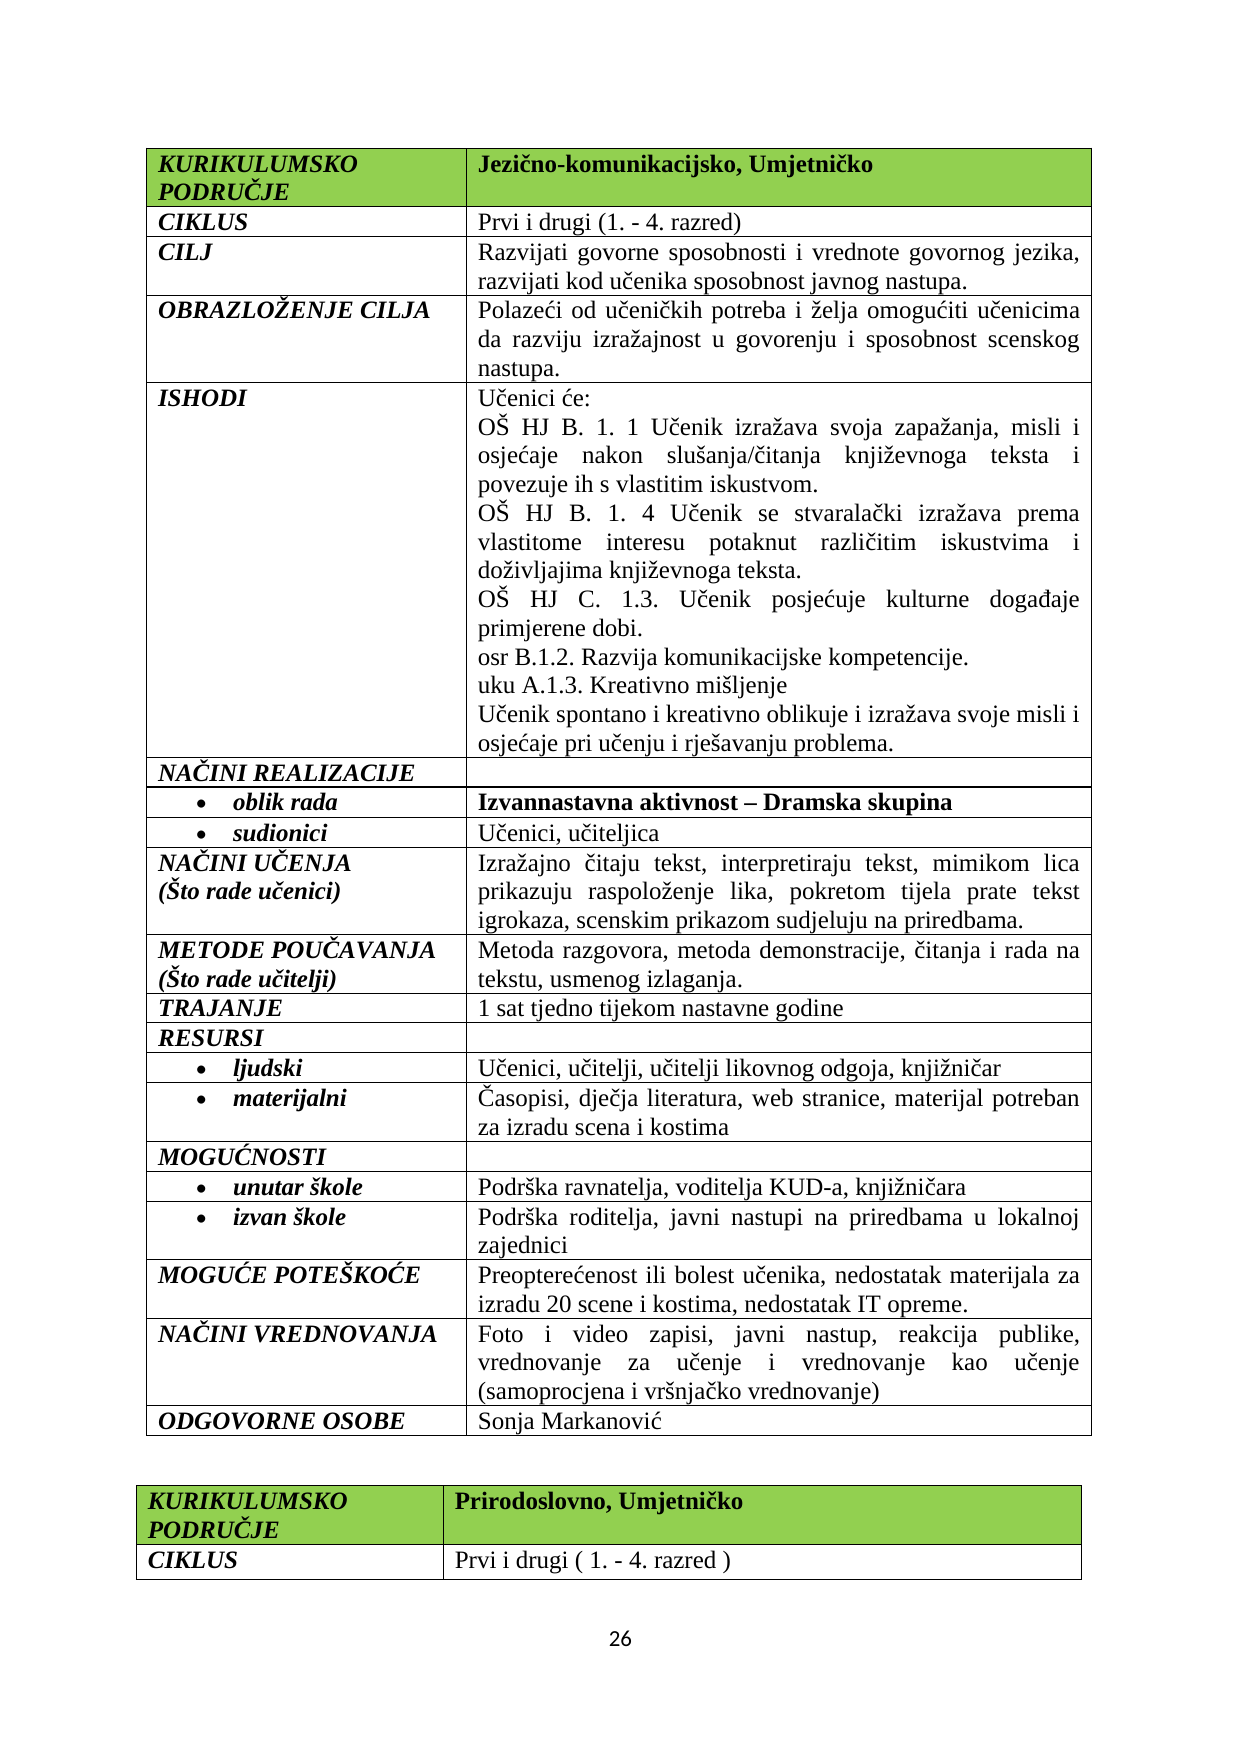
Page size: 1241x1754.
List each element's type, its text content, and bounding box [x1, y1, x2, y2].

table_cell Prvi i drugi (1. - 4. razred) [467, 207, 1091, 236]
table_cell ODGOVORNE OSOBE [147, 1406, 466, 1435]
table_cell Sonja Markanović [467, 1406, 1091, 1435]
table_cell Izvannastavna aktivnost – Dramska skupina [467, 788, 1091, 817]
table_cell CIKLUS [147, 207, 466, 236]
table_cell Metoda razgovora, metoda demonstracije, čitanja i rada na tekstu, usmenog izlaganja. [467, 935, 1091, 992]
table_cell Učenici će: OŠ HJ B. 1. 1 Učenik izražava svoja zapažanja, misli i osjećaje nakon slušanja/čitanja književnoga teksta i povezuje ih s vlastitim iskustvom. OŠ HJ B. 1. 4 Učenik se stvaralački izražava prema vlastitome interesu potaknut različitim iskustvima i doživljajima književnoga teksta. OŠ HJ C. 1.3. Učenik posjećuje kulturne događaje primjerene dobi. osr B.1.2. Razvija komunikacijske kompetencije. uku A.1.3. Kreativno mišljenje Učenik spontano i kreativno oblikuje i izražava svoje misli i osjećaje pri učenju i rješavanju problema. [467, 383, 1091, 757]
table_cell CIKLUS [137, 1545, 443, 1579]
table_header KURIKULUMSKO PODRUČJE [147, 149, 466, 206]
table_cell Razvijati govorne sposobnosti i vrednote govornog jezika, razvijati kod učenika sposobnost javnog nastupa. [467, 237, 1091, 294]
table_cell Časopisi, dječja literatura, web stranice, materijal potreban za izradu scena i kostima [467, 1083, 1091, 1141]
table_cell METODE POUČAVANJA (Što rade učitelji) [147, 935, 466, 992]
table_cell Prvi i drugi ( 1. - 4. razred ) [444, 1545, 1081, 1579]
table_header Prirodoslovno, Umjetničko [444, 1486, 1081, 1544]
table_header KURIKULUMSKO PODRUČJE [137, 1486, 443, 1544]
table_cell OBRAZLOŽENJE CILJA [147, 296, 466, 382]
table_cell CILJ [147, 237, 466, 294]
table_cell materijalni [147, 1083, 466, 1141]
table_cell [467, 758, 1091, 786]
table_header Jezično-komunikacijsko, Umjetničko [467, 149, 1091, 206]
table_cell MOGUĆNOSTI [147, 1142, 466, 1171]
table_cell oblik rada [147, 788, 466, 817]
table_cell 1 sat tjedno tijekom nastavne godine [467, 994, 1091, 1022]
table_cell Učenici, učiteljica [467, 818, 1091, 847]
table_cell Podrška roditelja, javni nastupi na priredbama u lokalnoj zajednici [467, 1202, 1091, 1259]
table_cell TRAJANJE [147, 994, 466, 1022]
table_cell [467, 1142, 1091, 1171]
table_cell Polazeći od učeničkih potreba i želja omogućiti učenicima da razviju izražajnost u govorenju i sposobnost scenskog nastupa. [467, 296, 1091, 382]
table_cell ljudski [147, 1053, 466, 1082]
table_cell Preopterećenost ili bolest učenika, nedostatak materijala za izradu 20 scene i kostima, nedostatak IT opreme. [467, 1260, 1091, 1318]
table_cell NAČINI UČENJA (Što rade učenici) [147, 848, 466, 934]
table_cell Foto i video zapisi, javni nastup, reakcija publike, vrednovanje za učenje i vrednovanje kao učenje (samoprocjena i vršnjačko vrednovanje) [467, 1319, 1091, 1405]
table_cell izvan škole [147, 1202, 466, 1259]
table_cell unutar škole [147, 1172, 466, 1201]
table_cell sudionici [147, 818, 466, 847]
table_cell NAČINI REALIZACIJE [147, 758, 466, 786]
table_cell Podrška ravnatelja, voditelja KUD-a, knjižničara [467, 1172, 1091, 1201]
table_cell Učenici, učitelji, učitelji likovnog odgoja, knjižničar [467, 1053, 1091, 1082]
table_cell NAČINI VREDNOVANJA [147, 1319, 466, 1405]
table_cell ISHODI [147, 383, 466, 757]
table_cell [467, 1023, 1091, 1052]
table_cell RESURSI [147, 1023, 466, 1052]
table_cell Izražajno čitaju tekst, interpretiraju tekst, mimikom lica prikazuju raspoloženje lika, pokretom tijela prate tekst igrokaza, scenskim prikazom sudjeluju na priredbama. [467, 848, 1091, 934]
table_cell MOGUĆE POTEŠKOĆE [147, 1260, 466, 1318]
